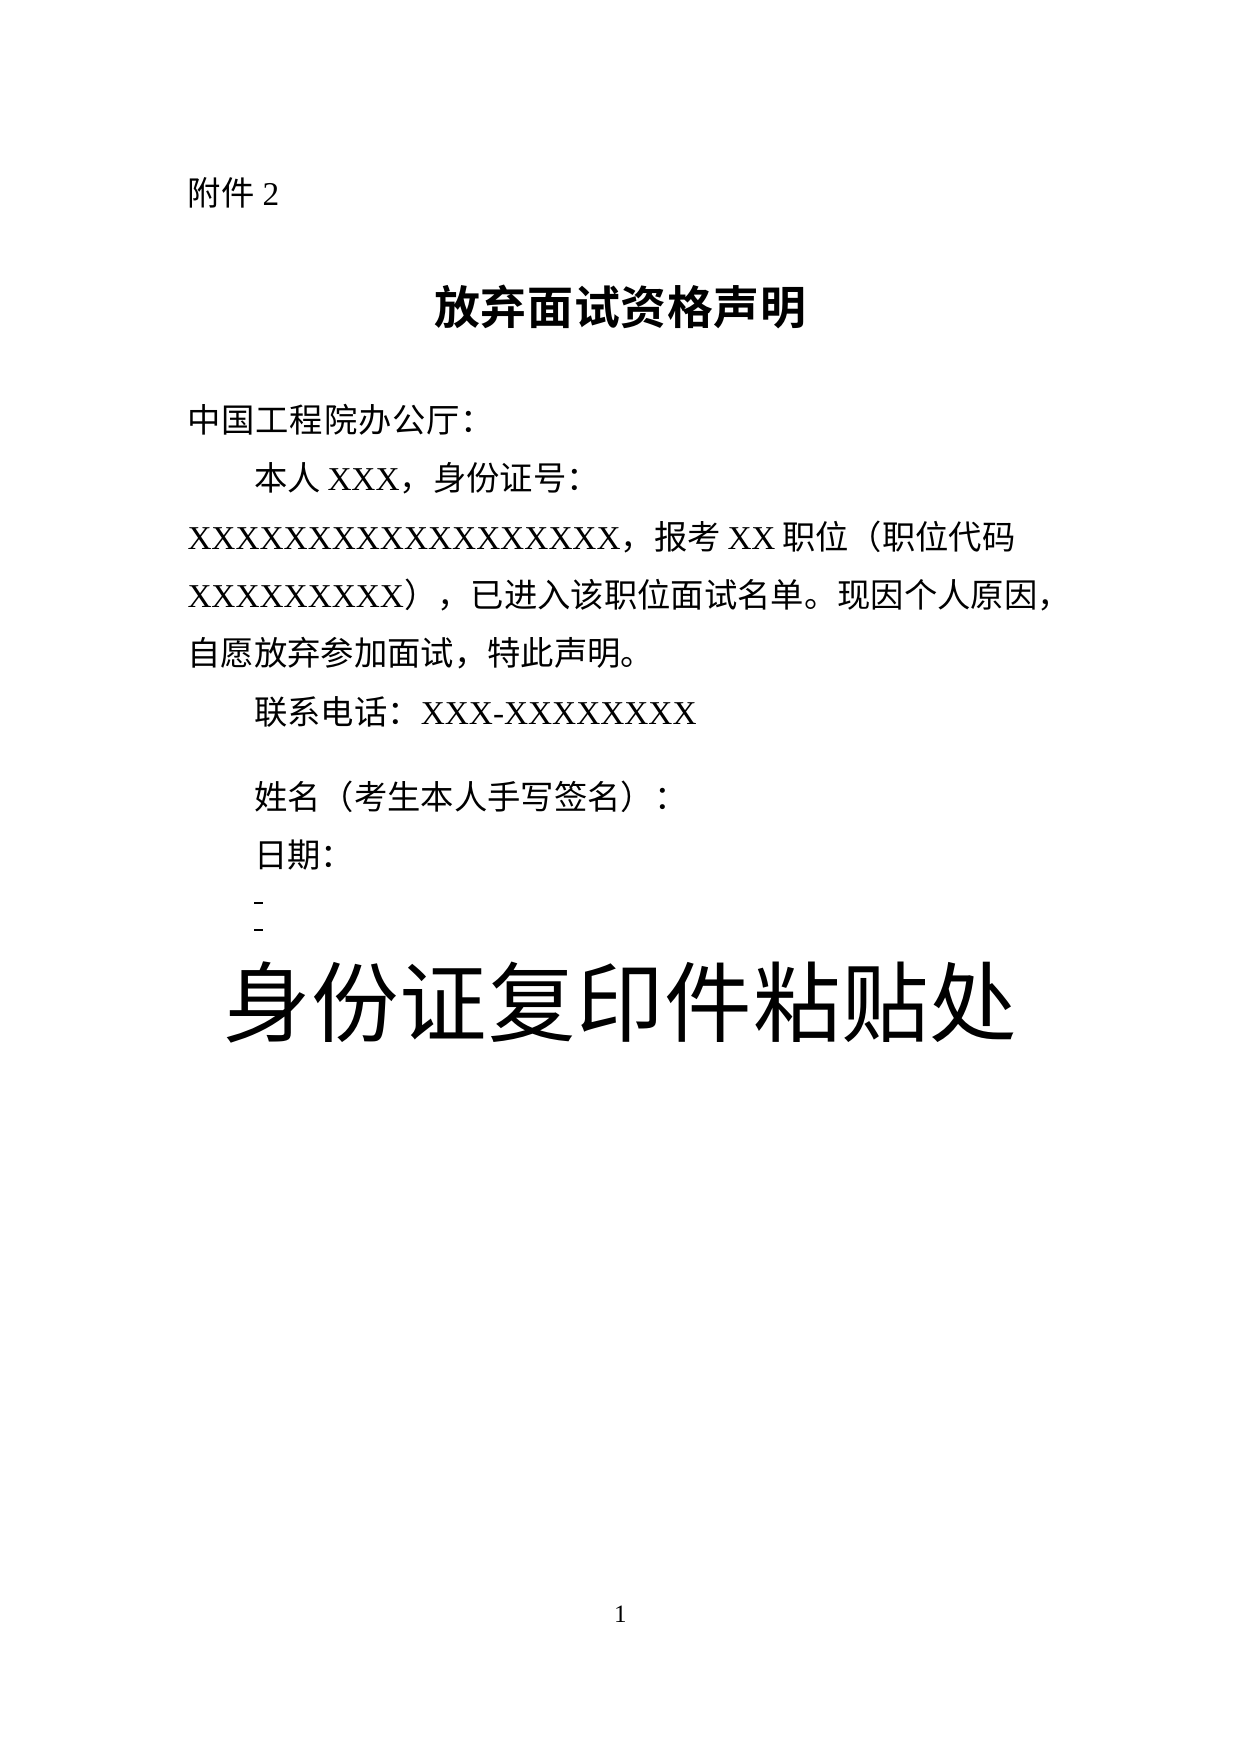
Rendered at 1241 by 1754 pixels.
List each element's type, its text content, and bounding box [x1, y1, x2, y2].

text 中国工程院办公厅： [187, 386, 1053, 444]
text 日期： [187, 821, 1053, 879]
text 身份证复印件粘贴处 [187, 932, 1053, 1062]
text 联系电话：XXX-XXXXXXXX [187, 677, 1053, 736]
text 放弃面试资格声明 [187, 256, 1053, 353]
text 本人XXX，身份证号：XXXXXXXXXXXXXXXXXX，报考XX职位（职位代码XXXXXXXXX），已进入该职位面试名单。现因个人原因，自愿放弃参加面试，特此声明。 [187, 444, 1053, 677]
text 附件2 [187, 158, 1053, 223]
text 姓名（考生本人手写签名）： [187, 762, 1053, 821]
